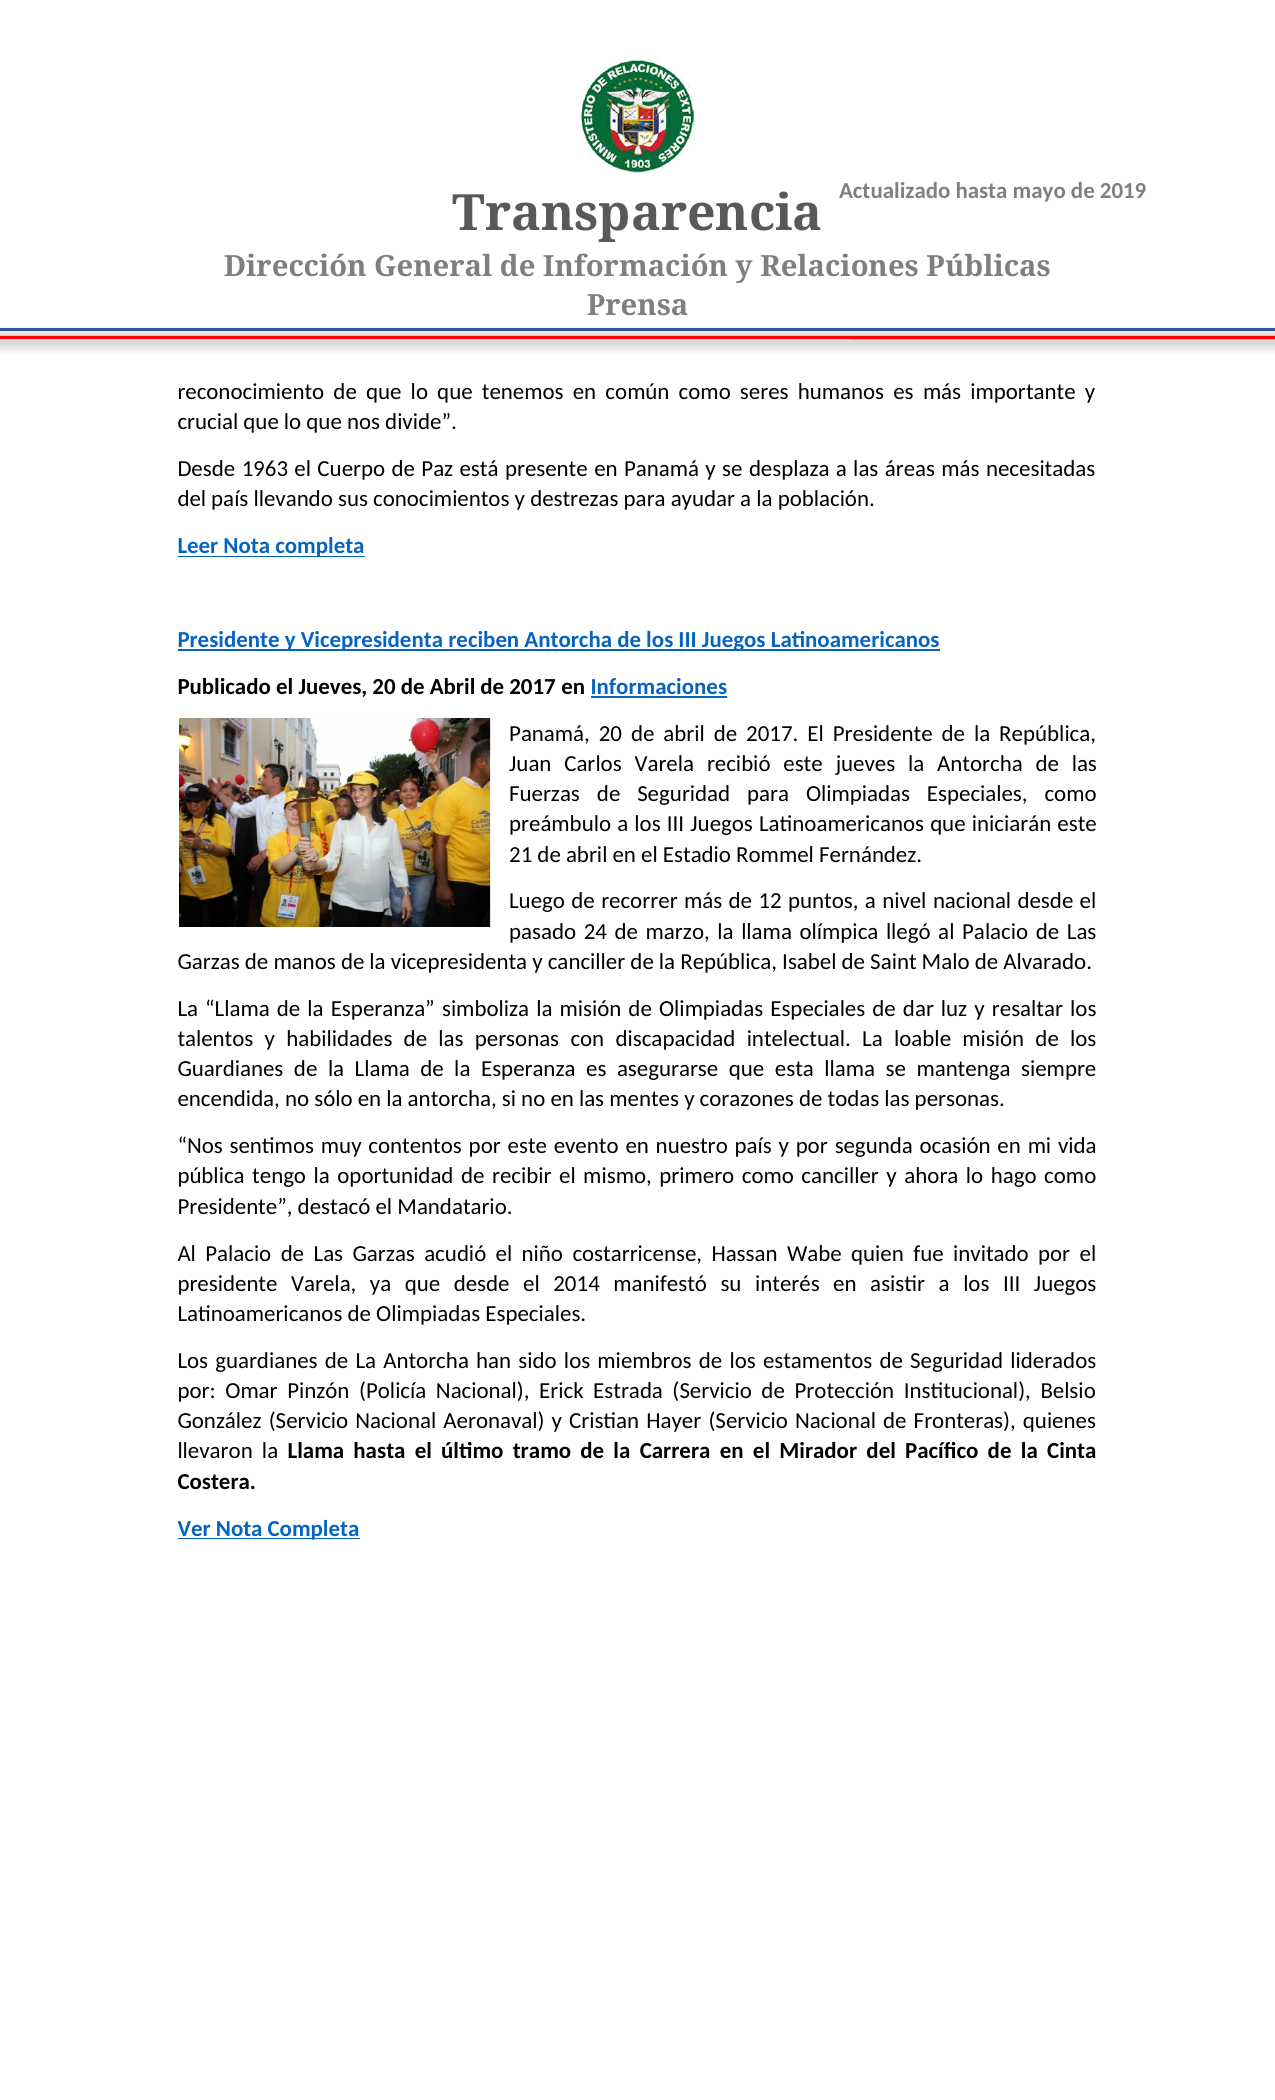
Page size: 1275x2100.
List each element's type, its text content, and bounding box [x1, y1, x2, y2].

text Leer Nota completa [177, 531, 1098, 559]
text “Nos sentimos muy contentos por este evento en nuestro país y por segunda ocasión en mi vida pública tengo la oportunidad de recibir el mismo, primero como canciller y ahora lo hago como Presidente”, destacó el Mandatario. [177, 1131, 1098, 1220]
text La “Llama de la Esperanza” simboliza la misión de Olimpiadas Especiales de dar luz y resaltar los talentos y habilidades de las personas con discapacidad intelectual. La loable misión de los Guardianes de la Llama de la Esperanza es asegurarse que esta llama se mantenga siempre encendida, no sólo en la antorcha, si no en las mentes y corazones de todas las personas. [177, 994, 1098, 1113]
text Los guardianes de La Antorcha han sido los miembros de los estamentos de Seguridad liderados por: Omar Pinzón (Policía Nacional), Erick Estrada (Servicio de Protección Institucional), Belsio González (Servicio Nacional Aeronaval) y Cristian Hayer (Servicio Nacional de Fronteras), quienes llevaron la Llama hasta el último tramo de la Carrera en el Mirador del Pacífico de la Cinta Costera. [177, 1346, 1098, 1495]
text Ver Nota Completa [177, 1514, 1098, 1542]
text Desde 1963 el Cuerpo de Paz está presente en Panamá y se desplaza a las áreas más necesitadas del país llevando sus conocimientos y destrezas para ayudar a la población. [177, 454, 1098, 513]
picture [177, 718, 490, 925]
text Panamá, 20 de abril de 2017. El Presidente de la República, Juan Carlos Varela recibió este jueves la Antorcha de las Fuerzas de Seguridad para Olimpiadas Especiales, como preámbulo a los III Juegos Latinoamericanos que iniciarán este 21 de abril en el Estadio Rommel Fernández. [490, 719, 1098, 868]
text Presidente y Vicepresidenta reciben Antorcha de los III Juegos Latinoamericanos [177, 625, 1098, 653]
text Publicado el Jueves, 20 de Abril de 2017 en Informaciones [177, 672, 1098, 700]
picture [577, 53, 698, 177]
text Al Palacio de Las Garzas acudió el niño costarricense, Hassan Wabe quien fue invitado por el presidente Varela, ya que desde el 2014 manifestó su interés en asistir a los III Juegos Latinoamericanos de Olimpiadas Especiales. [177, 1239, 1098, 1327]
text Luego de recorrer más de 12 puntos, a nivel nacional desde el pasado 24 de marzo, la llama olímpica llegó al Palacio de Las Garzas de manos de la vicepresidenta y canciller de la República, Isabel de Saint Malo de Alvarado. [177, 887, 1098, 975]
